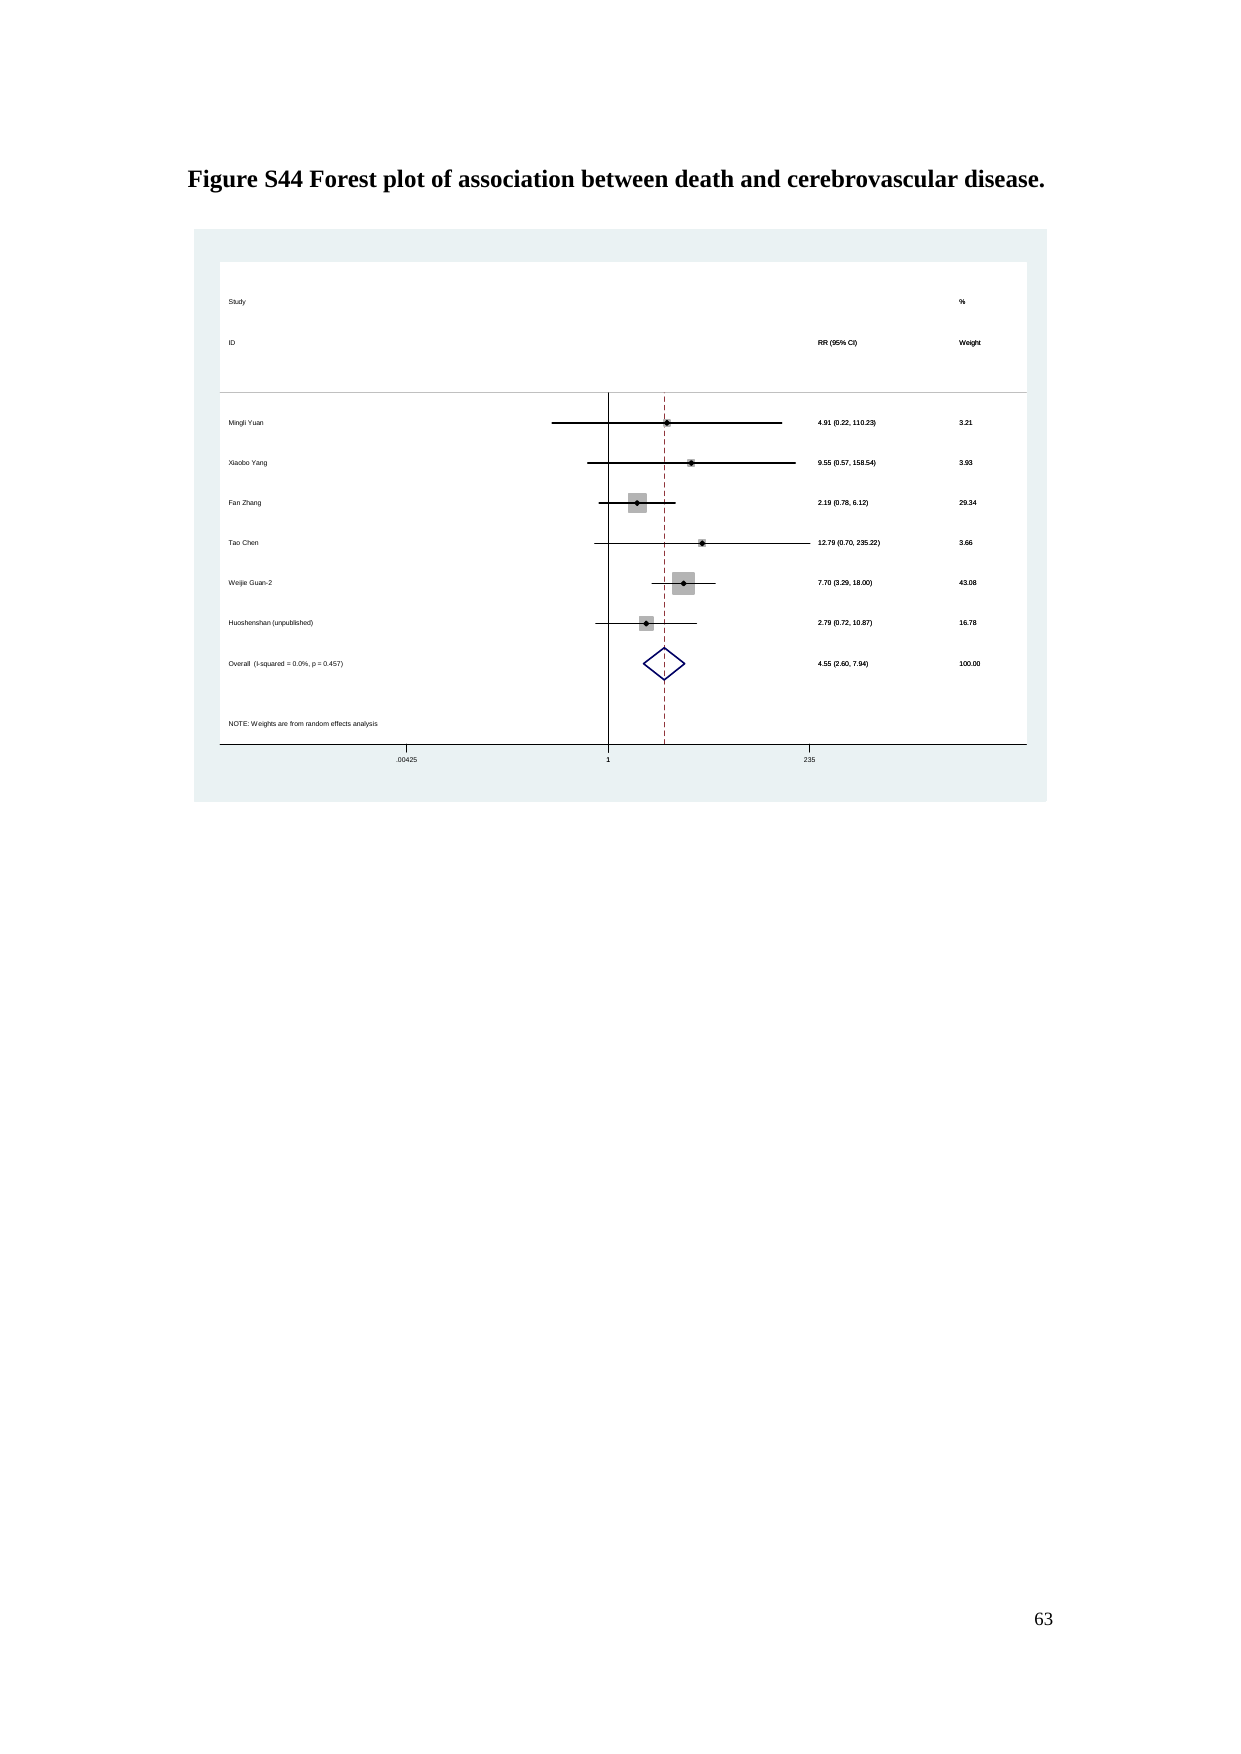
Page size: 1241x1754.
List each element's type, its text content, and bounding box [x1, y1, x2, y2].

subtitle Figure S44 Forest plot of association between death and cerebrovascular disease. [187, 162, 1053, 194]
